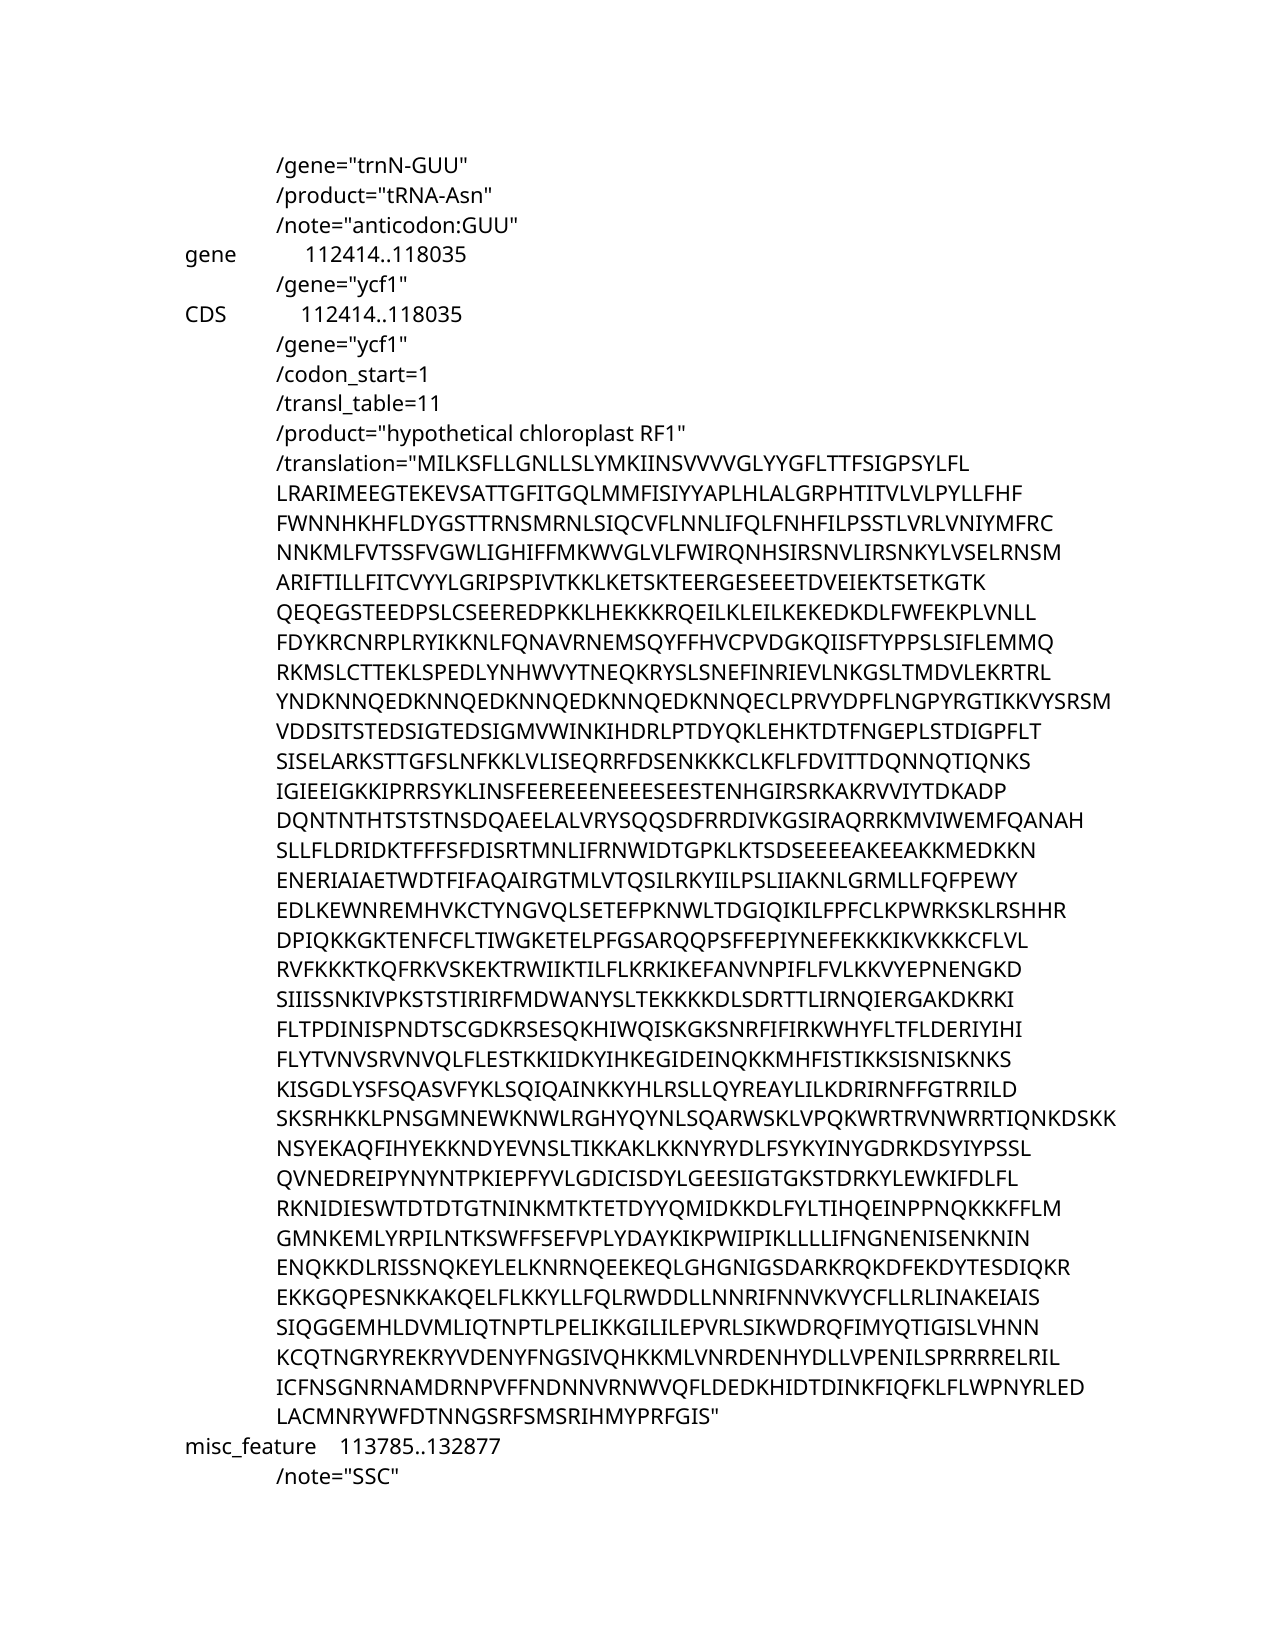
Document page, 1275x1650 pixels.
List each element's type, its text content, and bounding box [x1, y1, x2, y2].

text ENQKKDLRISSNQKEYLELKNRNQEEKEQLGHGNIGSDARKRQKDFEKDYTESDIQKR [156, 1252, 1118, 1282]
text /product="hypothetical chloroplast RF1" [156, 418, 1118, 448]
text KISGDLYSFSQASVFYKLSQIQAINKKYHLRSLLQYREAYLILKDRIRNFFGTRRILD [156, 1073, 1118, 1103]
text IGIEEIGKKIPRRSYKLINSFEEREEENEEESEESTENHGIRSRKAKRVVIYTDKADP [156, 776, 1118, 805]
text RVFKKKTKQFRKVSKEKTRWIIKTILFLKRKIKEFANVNPIFLFVLKKVYEPNENGKD [156, 954, 1118, 984]
text /note="anticodon:GUU" [156, 209, 1118, 239]
text FLTPDINISPNDTSCGDKRSESQKHIWQISKGKSNRFIFIRKWHYFLTFLDERIYIHI [156, 1014, 1118, 1044]
text /transl_table=11 [156, 388, 1118, 418]
text SLLFLDRIDKTFFFSFDISRTMNLIFRNWIDTGPKLKTSDSEEEEAKEEAKKMEDKKN [156, 835, 1118, 865]
text /codon_start=1 [156, 358, 1118, 388]
text FDYKRCNRPLRYIKKNLFQNAVRNEMSQYFFHVCPVDGKQIISFTYPPSLSIFLEMMQ [156, 627, 1118, 656]
text SIIISSNKIVPKSTSTIRIRFMDWANYSLTEKKKKDLSDRTTLIRNQIERGAKDKRKI [156, 984, 1118, 1014]
text SIQGGEMHLDVMLIQTNPTLPELIKKGILILEPVRLSIKWDRQFIMYQTIGISLVHNN [156, 1312, 1118, 1342]
text /note="SSC" [156, 1461, 1118, 1491]
text RKNIDIESWTDTDTGTNINKMTKTETDYYQMIDKKDLFYLTIHQEINPPNQKKKFFLM [156, 1193, 1118, 1222]
text /gene="ycf1" [156, 269, 1118, 299]
text SISELARKSTTGFSLNFKKLVLISEQRRFDSENKKKCLKFLFDVITTDQNNQTIQNKS [156, 746, 1118, 776]
text /translation="MILKSFLLGNLLSLYMKIINSVVVVGLYYGFLTTFSIGPSYLFL [156, 448, 1118, 478]
text gene 112414..118035 [156, 239, 1118, 269]
text NSYEKAQFIHYEKKNDYEVNSLTIKKAKLKKNYRYDLFSYKYINYGDRKDSYIYPSSL [156, 1133, 1118, 1163]
text misc_feature 113785..132877 [156, 1431, 1118, 1461]
text LACMNRYWFDTNNGSRFSMSRIHMYPRFGIS" [156, 1401, 1118, 1431]
text EDLKEWNREMHVKCTYNGVQLSETEFPKNWLTDGIQIKILFPFCLKPWRKSKLRSHHR [156, 895, 1118, 924]
text QVNEDREIPYNYNTPKIEPFYVLGDICISDYLGEESIIGTGKSTDRKYLEWKIFDLFL [156, 1163, 1118, 1193]
text DQNTNTHTSTSTNSDQAEELALVRYSQQSDFRRDIVKGSIRAQRRKMVIWEMFQANAH [156, 805, 1118, 835]
text LRARIMEEGTEKEVSATTGFITGQLMMFISIYYAPLHLALGRPHTITVLVLPYLLFHF [156, 478, 1118, 507]
text /product="tRNA-Asn" [156, 180, 1118, 209]
text YNDKNNQEDKNNQEDKNNQEDKNNQEDKNNQECLPRVYDPFLNGPYRGTIKKVYSRSM [156, 686, 1118, 716]
text CDS 112414..118035 [156, 299, 1118, 329]
text SKSRHKKLPNSGMNEWKNWLRGHYQYNLSQARWSKLVPQKWRTRVNWRRTIQNKDSKK [156, 1103, 1118, 1133]
text KCQTNGRYREKRYVDENYFNGSIVQHKKMLVNRDENHYDLLVPENILSPRRRRELRIL [156, 1342, 1118, 1371]
text QEQEGSTEEDPSLCSEEREDPKKLHEKKKRQEILKLEILKEKEDKDLFWFEKPLVNLL [156, 597, 1118, 627]
text VDDSITSTEDSIGTEDSIGMVWINKIHDRLPTDYQKLEHKTDTFNGEPLSTDIGPFLT [156, 716, 1118, 746]
text FLYTVNVSRVNVQLFLESTKKIIDKYIHKEGIDEINQKKMHFISTIKKSISNISKNKS [156, 1044, 1118, 1073]
text ARIFTILLFITCVYYLGRIPSPIVTKKLKETSKTEERGESEEETDVEIEKTSETKGTK [156, 567, 1118, 597]
text ICFNSGNRNAMDRNPVFFNDNNVRNWVQFLDEDKHIDTDINKFIQFKLFLWPNYRLED [156, 1371, 1118, 1401]
text NNKMLFVTSSFVGWLIGHIFFMKWVGLVLFWIRQNHSIRSNVLIRSNKYLVSELRNSM [156, 537, 1118, 567]
text FWNNHKHFLDYGSTTRNSMRNLSIQCVFLNNLIFQLFNHFILPSSTLVRLVNIYMFRC [156, 507, 1118, 537]
text ENERIAIAETWDTFIFAQAIRGTMLVTQSILRKYIILPSLIIAKNLGRMLLFQFPEWY [156, 865, 1118, 895]
text GMNKEMLYRPILNTKSWFFSEFVPLYDAYKIKPWIIPIKLLLLIFNGNENISENKNIN [156, 1222, 1118, 1252]
text DPIQKKGKTENFCFLTIWGKETELPFGSARQQPSFFEPIYNEFEKKKIKVKKKCFLVL [156, 924, 1118, 954]
text /gene="ycf1" [156, 329, 1118, 358]
text RKMSLCTTEKLSPEDLYNHWVYTNEQKRYSLSNEFINRIEVLNKGSLTMDVLEKRTRL [156, 656, 1118, 686]
text /gene="trnN-GUU" [156, 150, 1118, 180]
text EKKGQPESNKKAKQELFLKKYLLFQLRWDDLLNNRIFNNVKVYCFLLRLINAKEIAIS [156, 1282, 1118, 1312]
